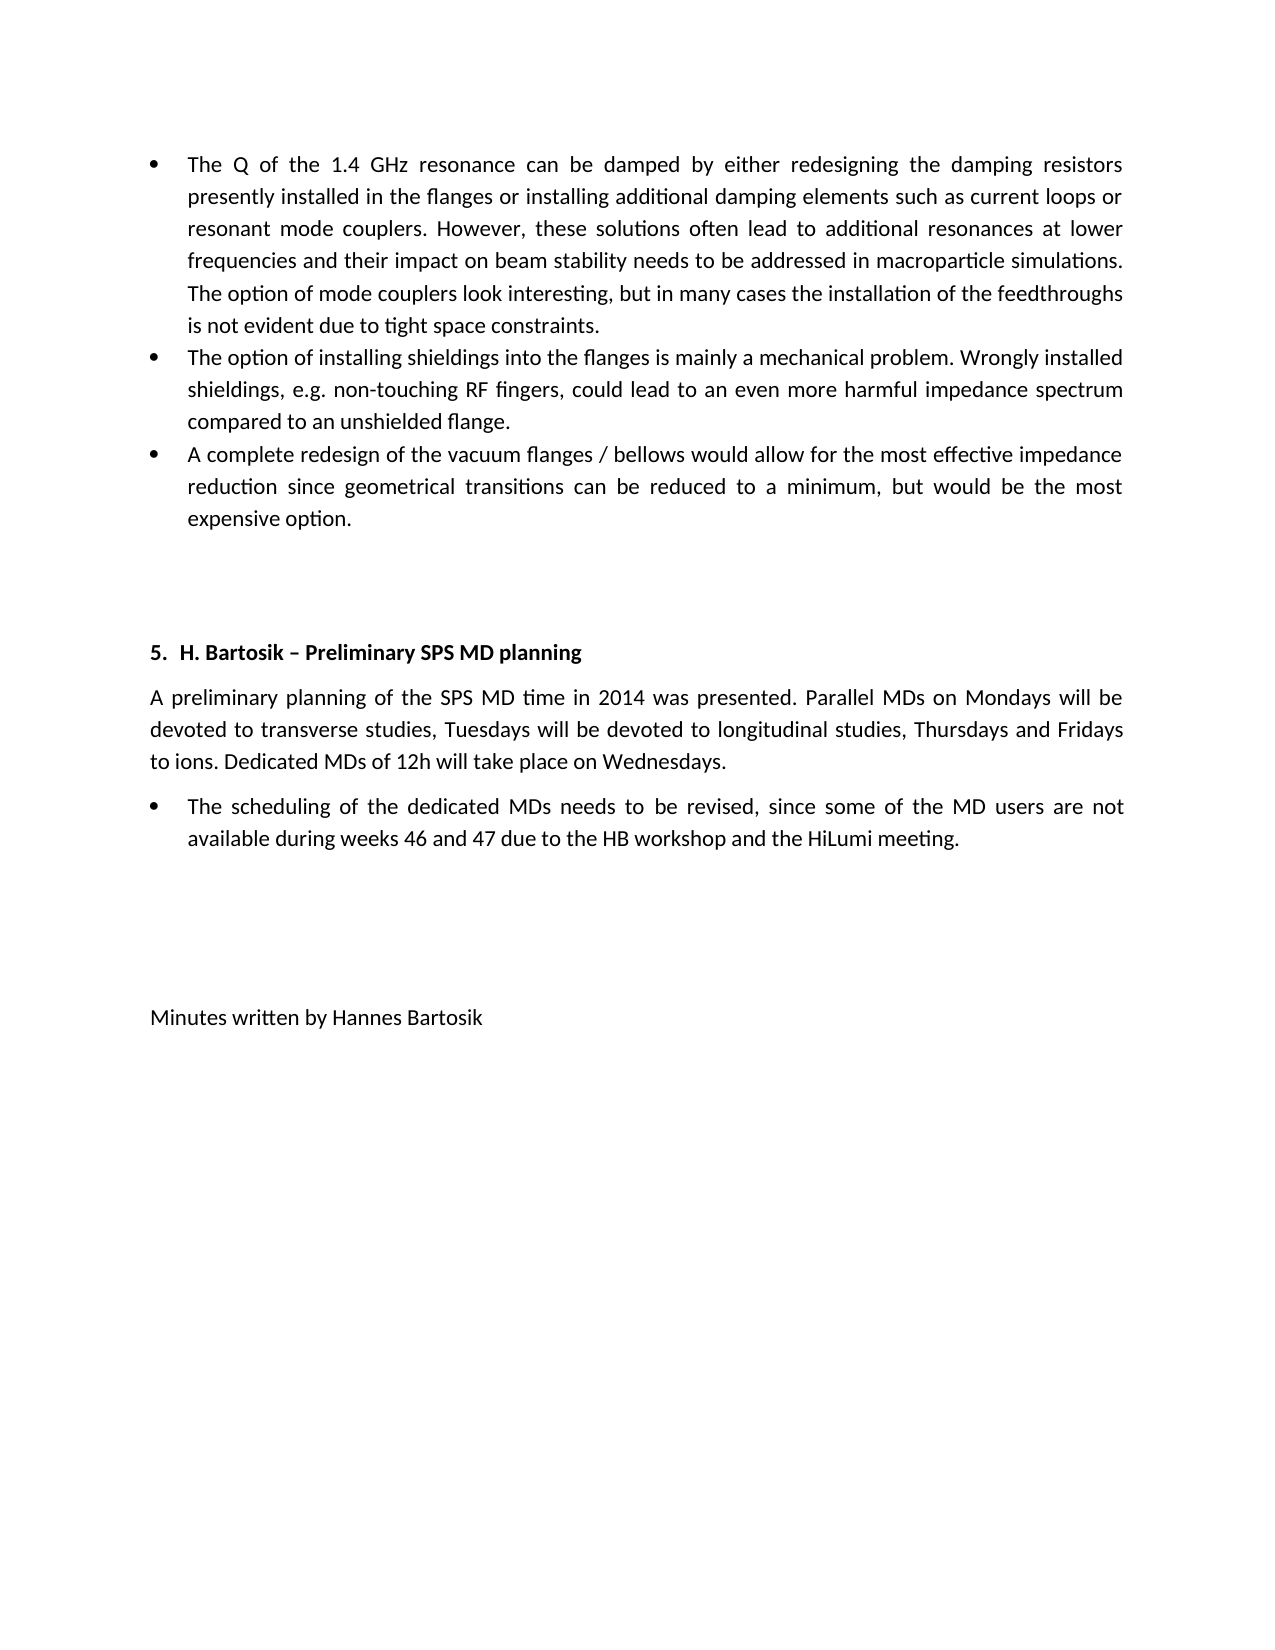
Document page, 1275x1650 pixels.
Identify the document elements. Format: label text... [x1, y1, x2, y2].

text Minutes written by Hannes Bartosik [150, 1003, 1125, 1031]
list H. Bartosik – Preliminary SPS MD planning [150, 638, 1125, 666]
list A complete redesign of the vacuum flanges / bellows would allow for the most effective impedance reduction since geometrical transitions can be reduced to a minimum, but would be the most expensive option. [150, 440, 1125, 532]
list The scheduling of the dedicated MDs needs to be revised, since some of the MD users are not available during weeks 46 and 47 due to the HB workshop and the HiLumi meeting. [150, 792, 1125, 852]
list The Q of the 1.4 GHz resonance can be damped by either redesigning the damping resistors presently installed in the flanges or installing additional damping elements such as current loops or resonant mode couplers. However, these solutions often lead to additional resonances at lower frequencies and their impact on beam stability needs to be addressed in macroparticle simulations. The option of mode couplers look interesting, but in many cases the installation of the feedthroughs is not evident due to tight space constraints. [150, 150, 1125, 339]
text A preliminary planning of the SPS MD time in 2014 was presented. Parallel MDs on Mondays will be devoted to transverse studies, Tuesdays will be devoted to longitudinal studies, Thursdays and Fridays to ions. Dedicated MDs of 12h will take place on Wednesdays. [150, 683, 1125, 775]
list The option of installing shieldings into the flanges is mainly a mechanical problem. Wrongly installed shieldings, e.g. non-touching RF fingers, could lead to an even more harmful impedance spectrum compared to an unshielded flange. [150, 343, 1125, 436]
